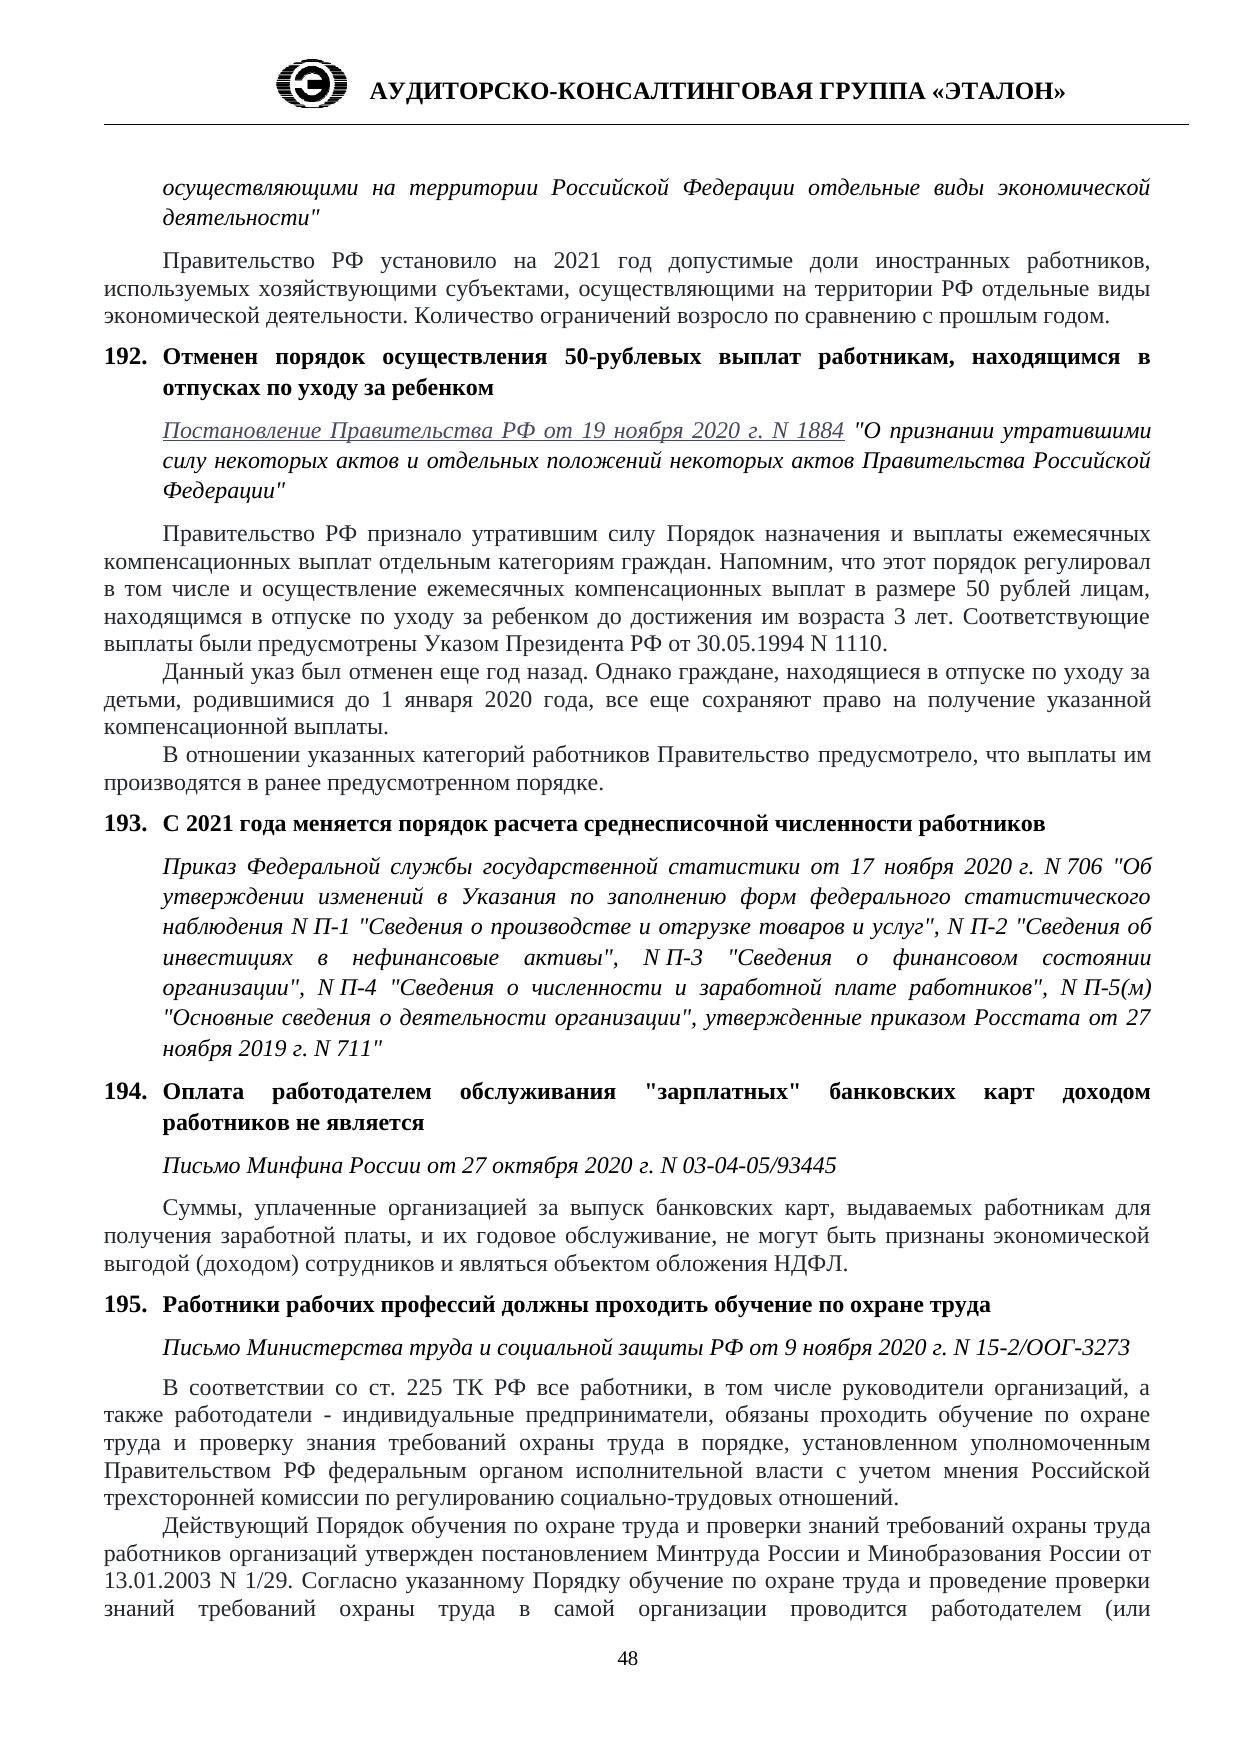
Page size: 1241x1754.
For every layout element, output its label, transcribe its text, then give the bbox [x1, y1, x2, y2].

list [162, 173, 1152, 231]
text В соответствии со ст. 225 ТК РФ все работники, в том числе руководители организаций, а также работодатели - индивидуальные предприниматели, обязаны проходить обучение по охране труда и проверку знания требований охраны труда в порядке, установленном уполномоченным Правительством РФ федеральным органом исполнительной власти с учетом мнения Российской трехсторонней комиссии по регулированию социально-трудовых отношений. [103, 1373, 1152, 1511]
list Постановление Правительства РФ от 19 ноября 2020 г. N 1884 "О признании утратившими силу некоторых актов и отдельных положений некоторых актов Правительства Российской Федерации" [162, 416, 1152, 504]
text Правительство РФ установило на 2021 год допустимые доли иностранных работников, используемых хозяйствующими субъектами, осуществляющими на территории РФ отдельные виды экономической деятельности. Количество ограничений возросло по сравнению с прошлым годом. [103, 246, 1152, 329]
text Правительство РФ признало утратившим силу Порядок назначения и выплаты ежемесячных компенсационных выплат отдельным категориям граждан. Напомним, что этот порядок регулировал в том числе и осуществление ежемесячных компенсационных выплат в размере 50 рублей лицам, находящимся в отпуске по уходу за ребенком до достижения им возраста 3 лет. Соответствующие выплаты были предусмотрены Указом Президента РФ от 30.05.1994 N 1110. [103, 519, 1152, 657]
list Приказ Федеральной службы государственной статистики от 17 ноября 2020 г. N 706 "Об утверждении изменений в Указания по заполнению форм федерального статистического наблюдения N П-1 "Сведения о производстве и отгрузке товаров и услуг", N П-2 "Сведения об инвестициях в нефинансовые активы", N П-3 "Сведения о финансовом состоянии организации", N П-4 "Сведения о численности и заработной плате работников", N П-5(м) "Основные сведения о деятельности организации", утвержденные приказом Росстата от 27 ноября 2019 г. N 711" [162, 852, 1152, 1061]
text Суммы, уплаченные организацией за выпуск банковских карт, выдаваемых работникам для получения заработной платы, и их годовое обслуживание, не могут быть признаны экономической выгодой (доходом) сотрудников и являться объектом обложения НДФЛ. [103, 1193, 1152, 1276]
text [103, 1511, 1152, 1621]
text Данный указ был отменен еще год назад. Однако граждане, находящиеся в отпуске по уходу за детьми, родившимися до 1 января 2020 года, все еще сохраняют право на получение указанной компенсационной выплаты. [103, 657, 1152, 740]
list Работники рабочих профессий должны проходить обучение по охране труда [103, 1289, 1152, 1317]
list Письмо Минфина России от 27 октября 2020 г. N 03-04-05/93445 [162, 1151, 1152, 1178]
text В отношении указанных категорий работников Правительство предусмотрело, что выплаты им производятся в ранее предусмотренном порядке. [103, 740, 1152, 795]
text Письмо Министерства труда и социальной защиты РФ от 9 ноября 2020 г. N 15-2/ООГ-3273 [162, 1333, 1152, 1360]
list Оплата работодателем обслуживания "зарплатных" банковских карт доходом работников не является [103, 1076, 1152, 1135]
list С 2021 года меняется порядок расчета среднесписочной численности работников [103, 808, 1152, 836]
list Отменен порядок осуществления 50-рублевых выплат работникам, находящимся в отпусках по уходу за ребенком [103, 341, 1152, 400]
